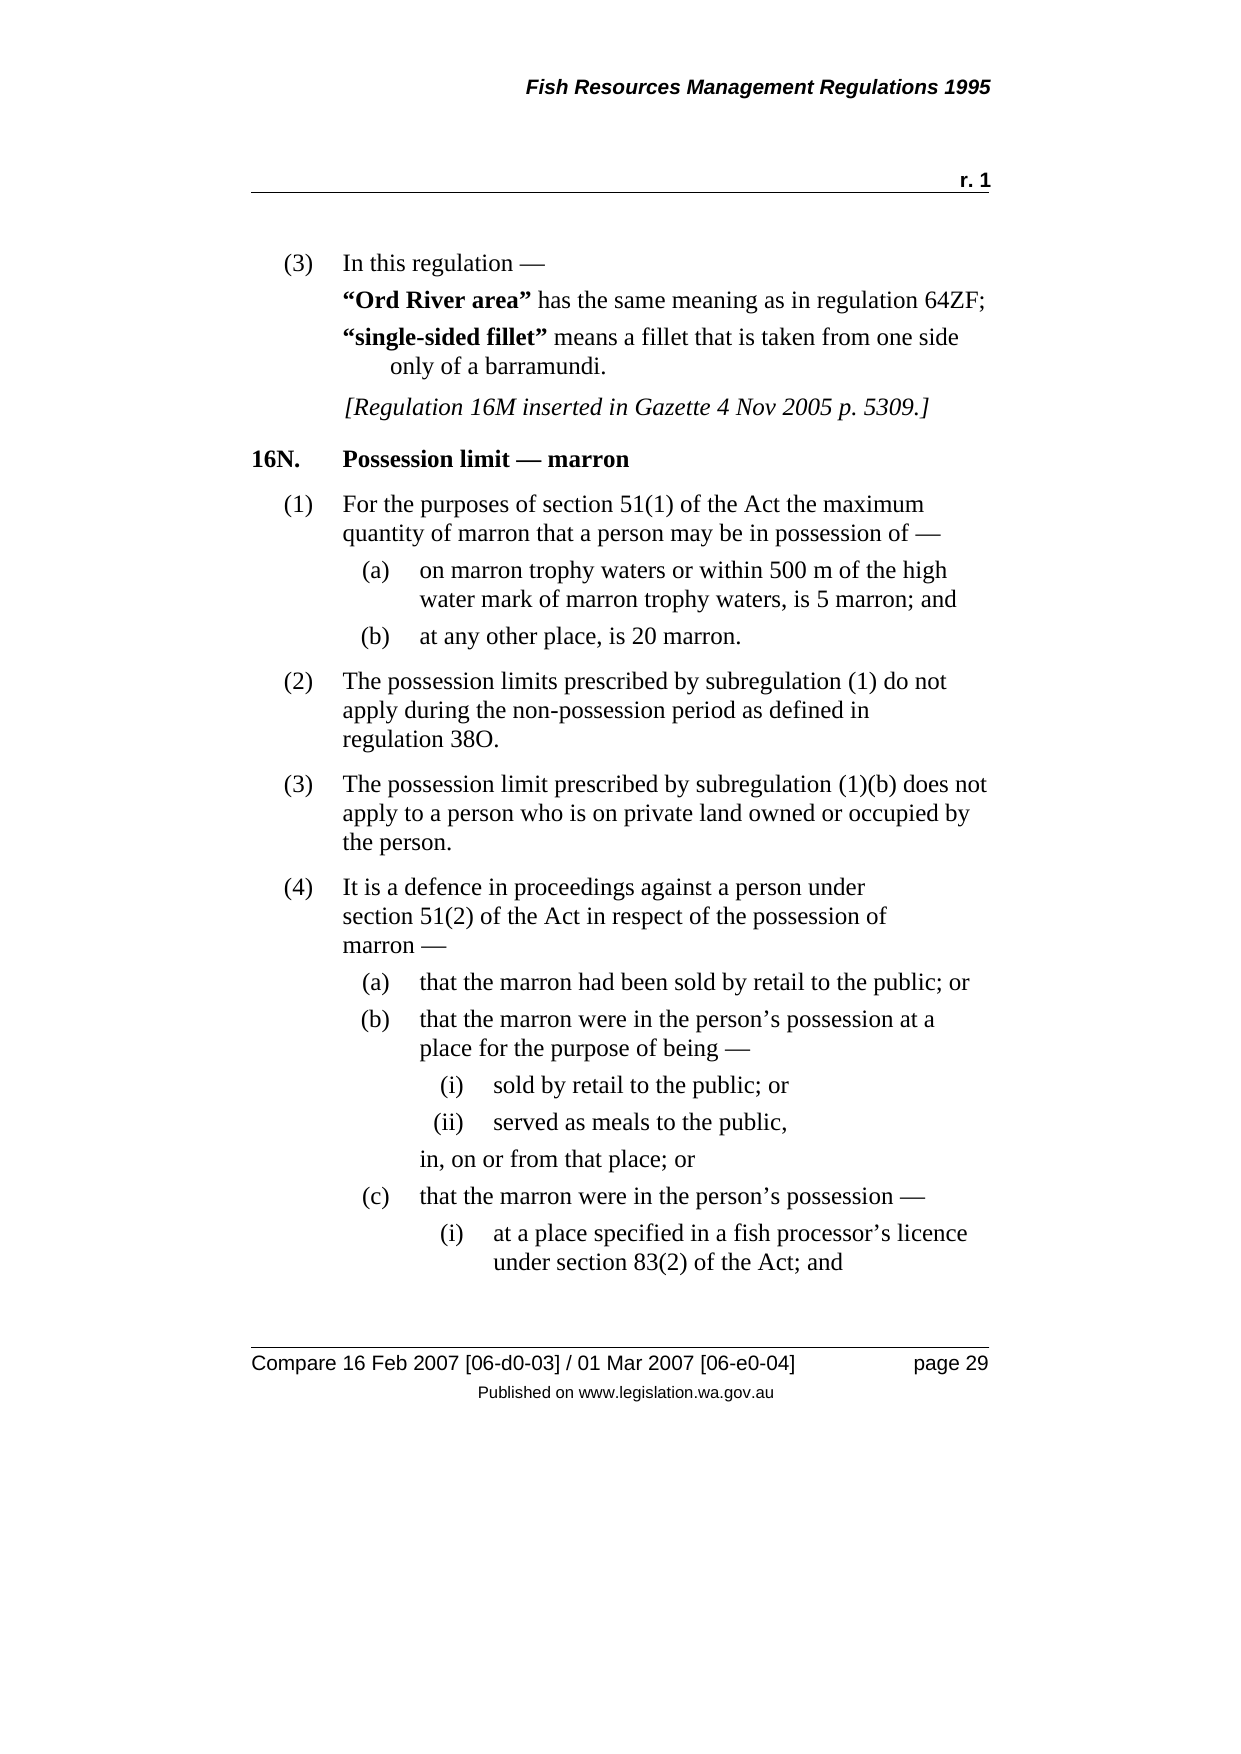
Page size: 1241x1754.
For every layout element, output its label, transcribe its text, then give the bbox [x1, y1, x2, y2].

text “Ord River area” has the same meaning as in regulation 64ZF; [251, 285, 989, 314]
text (3) In this regulation — [251, 248, 989, 277]
text (3) The possession limit prescribed by subregulation (1)(b) does not apply to a person who is on private land owned or occupied by the person. [251, 769, 989, 856]
text (1) For the purposes of section 51(1) of the Act the maximum quantity of marron that a person may be in possession of — [251, 489, 989, 547]
text (i) sold by retail to the public; or [251, 1070, 989, 1098]
text (i) at a place specified in a fish processor’s licence under section 83(2) of the Act; and [251, 1218, 989, 1276]
text (a) on marron trophy waters or within 500 m of the high water mark of marron trophy waters, is 5 marron; and [251, 555, 989, 613]
text “single-sided fillet” means a fillet that is taken from one side only of a barramundi. [251, 322, 989, 380]
text [Regulation 16M inserted in Gazette 4 Nov 2005 p. 5309.] [251, 392, 989, 421]
subtitle 16N. Possession limit — marron [251, 444, 989, 473]
text (2) The possession limits prescribed by subregulation (1) do not apply during the non-possession period as defined in regulation 38O. [251, 666, 989, 753]
text (c) that the marron were in the person’s possession — [251, 1181, 989, 1210]
text in, on or from that place; or [251, 1144, 989, 1173]
text (ii) served as meals to the public, [251, 1107, 989, 1136]
text (b) at any other place, is 20 marron. [251, 621, 989, 650]
text (4) It is a defence in proceedings against a person under section 51(2) of the Act in respect of the possession of marron — [251, 872, 989, 958]
text (b) that the marron were in the person’s possession at a place for the purpose of being — [251, 1004, 989, 1061]
text (a) that the marron had been sold by retail to the public; or [251, 967, 989, 996]
